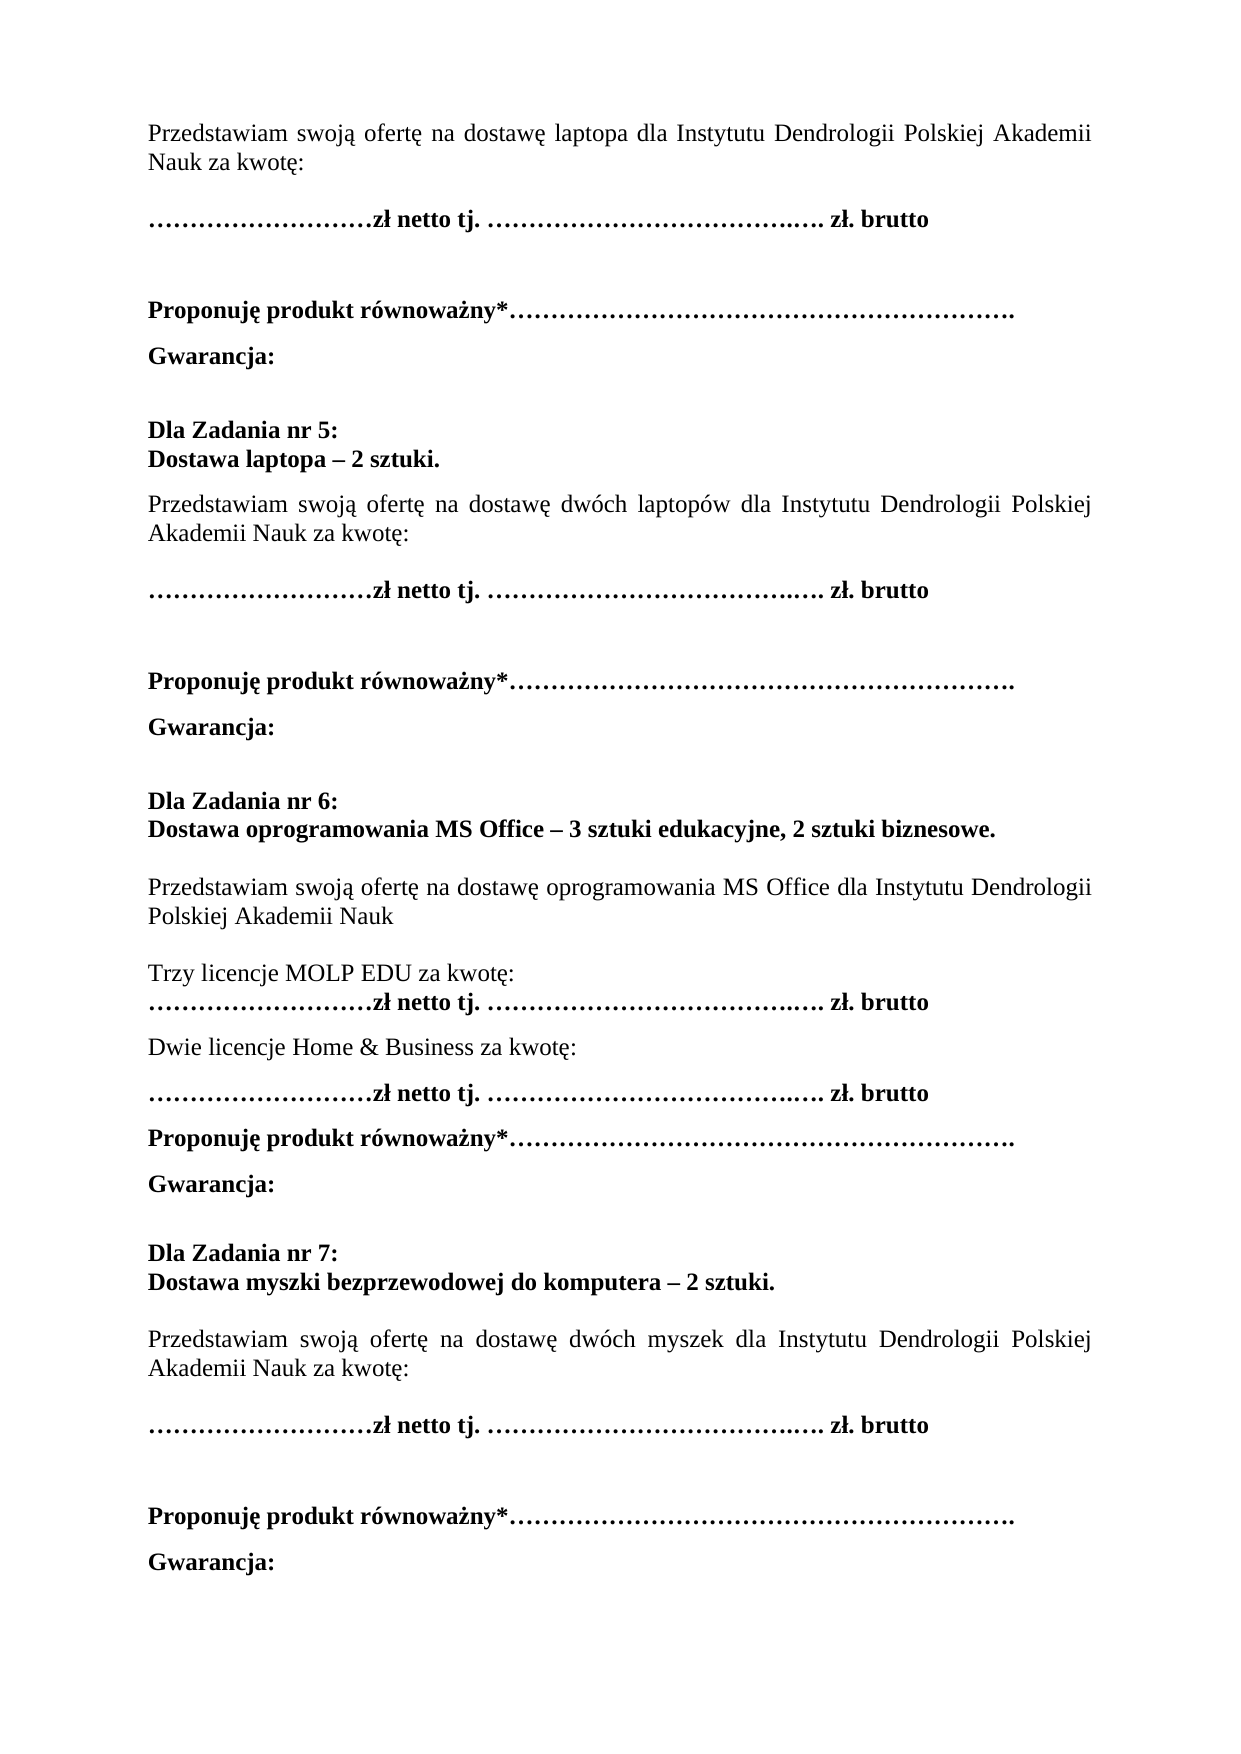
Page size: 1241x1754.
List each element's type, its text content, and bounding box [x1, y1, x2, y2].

text ………………………zł netto tj. ……………………………….…. zł. brutto [148, 1078, 1093, 1107]
text Przedstawiam swoją ofertę na dostawę laptopa dla Instytutu Dendrologii Polskiej Akademii Nauk za kwotę: [148, 118, 1093, 176]
text Proponuję produkt równoważny*……………………………………………………. [148, 295, 1093, 324]
text Dostawa oprogramowania MS Office – 3 sztuki edukacyjne, 2 sztuki biznesowe. [148, 814, 1093, 843]
text Gwarancja: [148, 1169, 1093, 1197]
text Dla Zadania nr 6: [148, 786, 1093, 814]
text Gwarancja: [148, 712, 1093, 740]
text Dostawa myszki bezprzewodowej do komputera – 2 sztuki. [148, 1267, 1093, 1296]
text Dla Zadania nr 7: [148, 1238, 1093, 1267]
text Przedstawiam swoją ofertę na dostawę dwóch myszek dla Instytutu Dendrologii Polskiej Akademii Nauk za kwotę: [148, 1324, 1093, 1382]
text Przedstawiam swoją ofertę na dostawę oprogramowania MS Office dla Instytutu Dendrologii Polskiej Akademii Nauk [148, 872, 1093, 929]
text Proponuję produkt równoważny*……………………………………………………. [148, 1123, 1093, 1152]
text Gwarancja: [148, 1547, 1093, 1576]
text ………………………zł netto tj. ……………………………….…. zł. brutto [148, 575, 1093, 604]
text Dwie licencje Home & Business za kwotę: [148, 1032, 1093, 1061]
text ………………………zł netto tj. ……………………………….…. zł. brutto [148, 987, 1093, 1016]
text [148, 204, 1093, 233]
text Dla Zadania nr 5: [148, 415, 1093, 444]
text Proponuję produkt równoważny*……………………………………………………. [148, 1501, 1093, 1530]
text Dostawa laptopa – 2 sztuki. [148, 444, 1093, 472]
text Gwarancja: [148, 341, 1093, 369]
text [148, 1411, 1093, 1439]
text Przedstawiam swoją ofertę na dostawę dwóch laptopów dla Instytutu Dendrologii Polskiej Akademii Nauk za kwotę: [148, 489, 1093, 547]
text Proponuję produkt równoważny*……………………………………………………. [148, 666, 1093, 695]
text Trzy licencje MOLP EDU za kwotę: [148, 958, 1093, 987]
